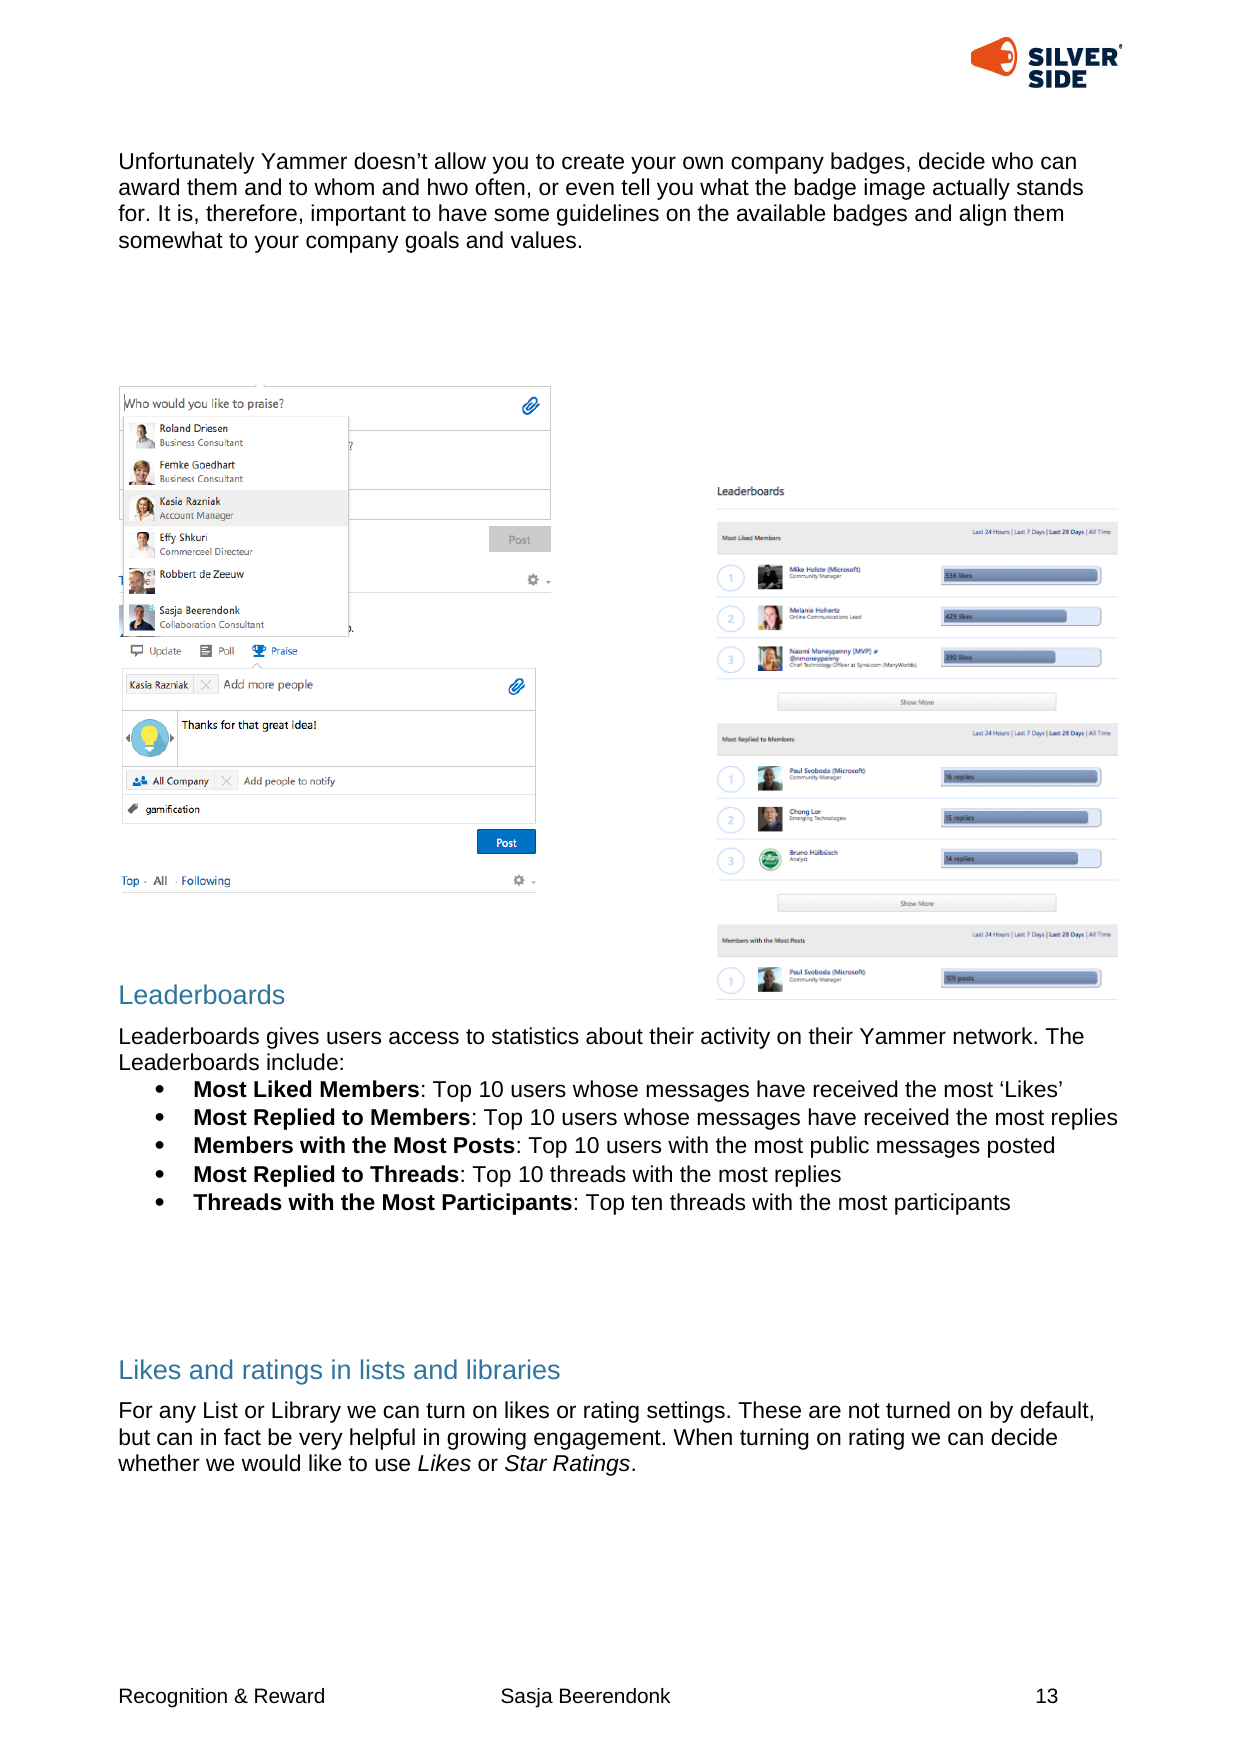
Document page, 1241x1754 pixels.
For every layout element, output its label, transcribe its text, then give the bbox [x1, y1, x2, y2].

text Unfortunately Yammer doesn’t allow you to create your own company badges, decide who can award them and to whom and hwo often, or even tell you what the badge image actually stands for. It is, therefore, important to have some guidelines on the available badges and align them somewhat to your company goals and values. [118, 148, 1122, 253]
subtitle Leaderboards [118, 979, 1122, 1010]
list Members with the Most Posts: Top 10 users with the most public messages posted [156, 1132, 1122, 1159]
text For any List or Library we can turn on likes or rating settings. These are not turned on by default, but can in fact be very helpful in growing engagement. When turning on rating we can decide whether we would like to use Likes or Star Ratings. [118, 1397, 1122, 1476]
list Threads with the Most Participants: Top ten threads with the most participants [156, 1189, 1122, 1216]
list Most Replied to Members: Top 10 users whose messages have received the most replies [156, 1104, 1122, 1130]
picture [118, 640, 539, 896]
list Most Replied to Threads: Top 10 threads with the most replies [156, 1161, 1122, 1187]
picture [971, 37, 1123, 88]
list Most Liked Members: Top 10 users whose messages have received the most ‘Likes’ [156, 1076, 1122, 1102]
text Leaderboards gives users access to statistics about their activity on their Yammer network. The Leaderboards include: [118, 1023, 1122, 1076]
picture [714, 483, 1123, 1000]
picture [118, 385, 554, 637]
subtitle Likes and ratings in lists and libraries [118, 1354, 1122, 1385]
